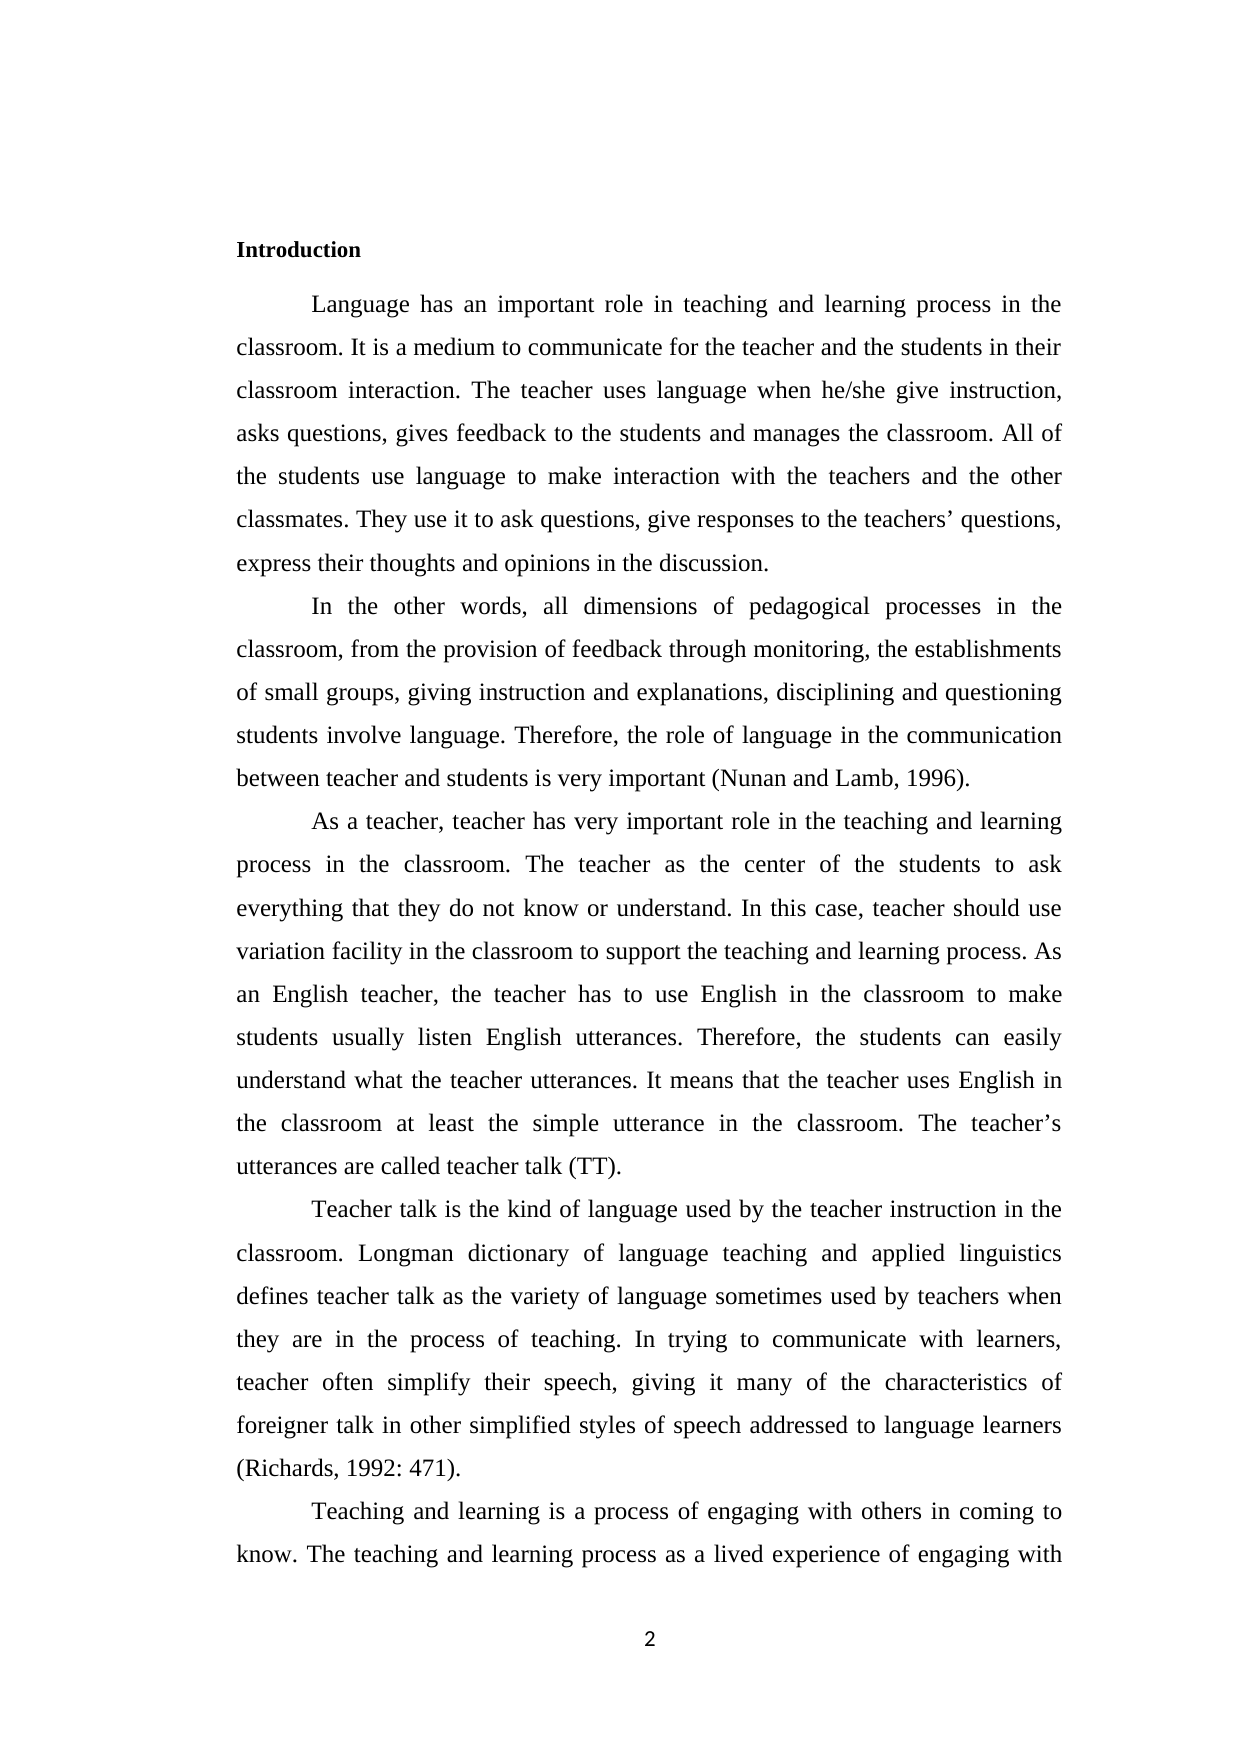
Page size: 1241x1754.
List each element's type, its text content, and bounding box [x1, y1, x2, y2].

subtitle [236, 1496, 1063, 1568]
text As a teacher, teacher has very important role in the teaching and learning process in the classroom. The teacher as the center of the students to ask everything that they do not know or understand. In this case, teacher should use variation facility in the classroom to support the teaching and learning process. As an English teacher, the teacher has to use English in the classroom to make students usually listen English utterances. Therefore, the students can easily understand what the teacher utterances. It means that the teacher uses English in the classroom at least the simple utterance in the classroom. The teacher’s utterances are called teacher talk (TT). [236, 806, 1063, 1180]
text In the other words, all dimensions of pedagogical processes in the classroom, from the provision of feedback through monitoring, the establishments of small groups, giving instruction and explanations, disciplining and questioning students involve language. Therefore, the role of language in the communication between teacher and students is very important (Nunan and Lamb, 1996). [236, 591, 1063, 792]
text Introduction [236, 236, 1063, 263]
text Language has an important role in teaching and learning process in the classroom. It is a medium to communicate for the teacher and the students in their classroom interaction. The teacher uses language when he/she give instruction, asks questions, gives feedback to the students and manages the classroom. All of the students use language to make interaction with the teachers and the other classmates. They use it to ask questions, give responses to the teachers’ questions, express their thoughts and opinions in the discussion. [236, 289, 1063, 576]
text Teacher talk is the kind of language used by the teacher instruction in the classroom. Longman dictionary of language teaching and applied linguistics defines teacher talk as the variety of language sometimes used by teachers when they are in the process of teaching. In trying to communicate with learners, teacher often simplify their speech, giving it many of the characteristics of foreigner talk in other simplified styles of speech addressed to language learners (Richards, 1992: 471). [236, 1194, 1063, 1482]
